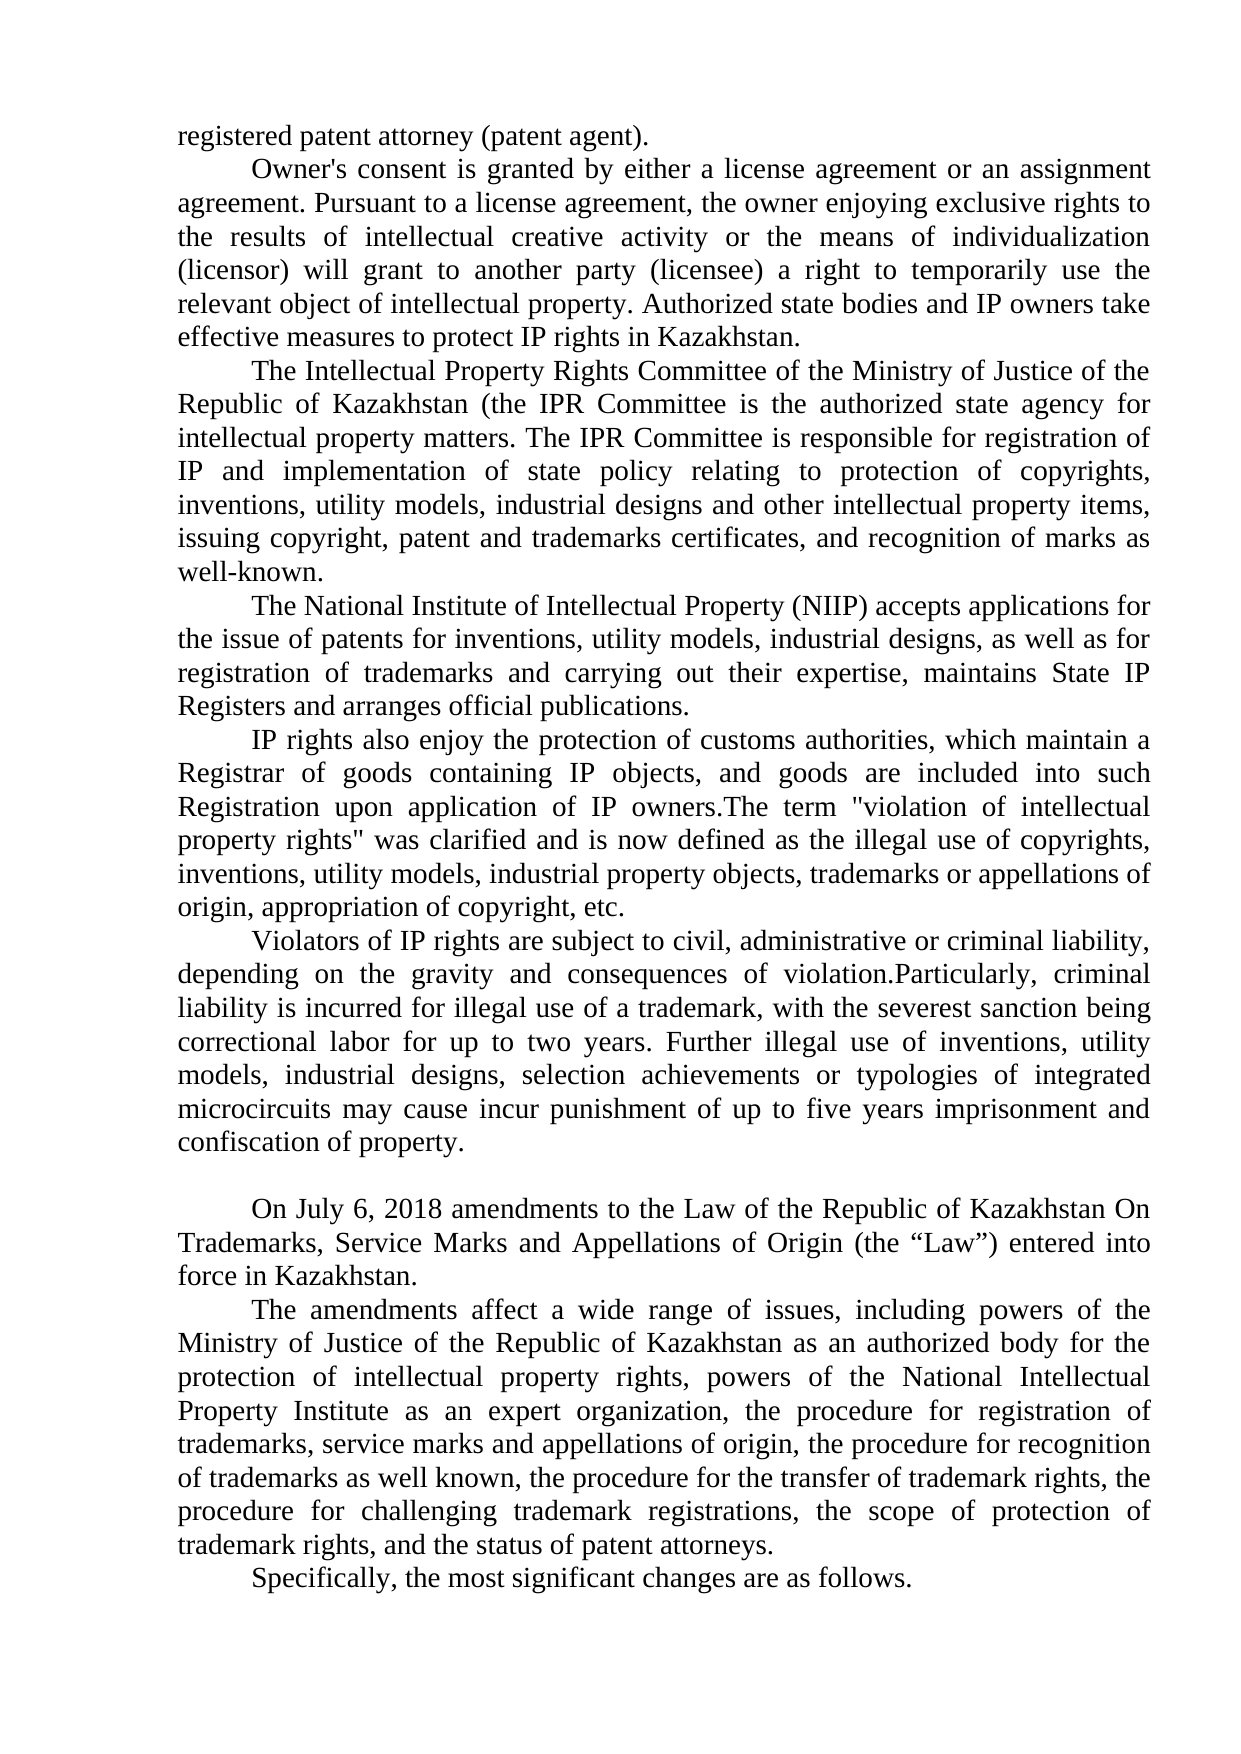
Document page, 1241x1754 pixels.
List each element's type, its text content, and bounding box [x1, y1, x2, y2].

text The amendments affect a wide range of issues, including powers of the Ministry of Justice of the Republic of Kazakhstan as an authorized body for the protection of intellectual property rights, powers of the National Intellectual Property Institute as an expert organization, the procedure for registration of trademarks, service marks and appellations of origin, the procedure for recognition of trademarks as well known, the procedure for the transfer of trademark rights, the procedure for challenging trademark registrations, the scope of protection of trademark rights, and the status of patent attorneys. [177, 1292, 1152, 1560]
text The Intellectual Property Rights Committee of the Ministry of Justice of the Republic of Kazakhstan (the IPR Committee is the authorized state agency for intellectual property matters. The IPR Committee is responsible for registration of IP and implementation of state policy relating to protection of copyrights, inventions, utility models, industrial designs and other intellectual property items, issuing copyright, patent and trademarks certificates, and recognition of marks as well-known. [177, 353, 1152, 588]
text IP rights also enjoy the protection of customs authorities, which maintain a Registrar of goods containing IP objects, and goods are included into such Registration upon application of IP owners.The term "violation of intellectual property rights" was clarified and is now defined as the illegal use of copyrights, inventions, utility models, industrial property objects, trademarks or appellations of origin, appropriation of copyright, etc. [177, 722, 1152, 923]
text Specifically, the most significant changes are as follows. [177, 1560, 1152, 1594]
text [177, 118, 1152, 152]
text Violators of IP rights are subject to civil, administrative or criminal liability, depending on the gravity and consequences of violation.Particularly, criminal liability is incurred for illegal use of a trademark, with the severest sanction being correctional labor for up to two years. Further illegal use of inventions, utility models, industrial designs, selection achievements or typologies of integrated microcircuits may cause incur punishment of up to five years imprisonment and confiscation of property. [177, 923, 1152, 1158]
text On July 6, 2018 amendments to the Law of the Republic of Kazakhstan On Trademarks, Service Marks and Appellations of Origin (the “Law”) entered into force in Kazakhstan. [177, 1191, 1152, 1292]
text Owner's consent is granted by either a license agreement or an assignment agreement. Pursuant to a license agreement, the owner enjoying exclusive rights to the results of intellectual creative activity or the means of individualization (licensor) will grant to another party (licensee) a right to temporarily use the relevant object of intellectual property. Authorized state bodies and IP owners take effective measures to protect IP rights in Kazakhstan. [177, 152, 1152, 353]
text The National Institute of Intellectual Property (NIIP) accepts applications for the issue of patents for inventions, utility models, industrial designs, as well as for registration of trademarks and carrying out their expertise, maintains State IP Registers and arranges official publications. [177, 588, 1152, 722]
